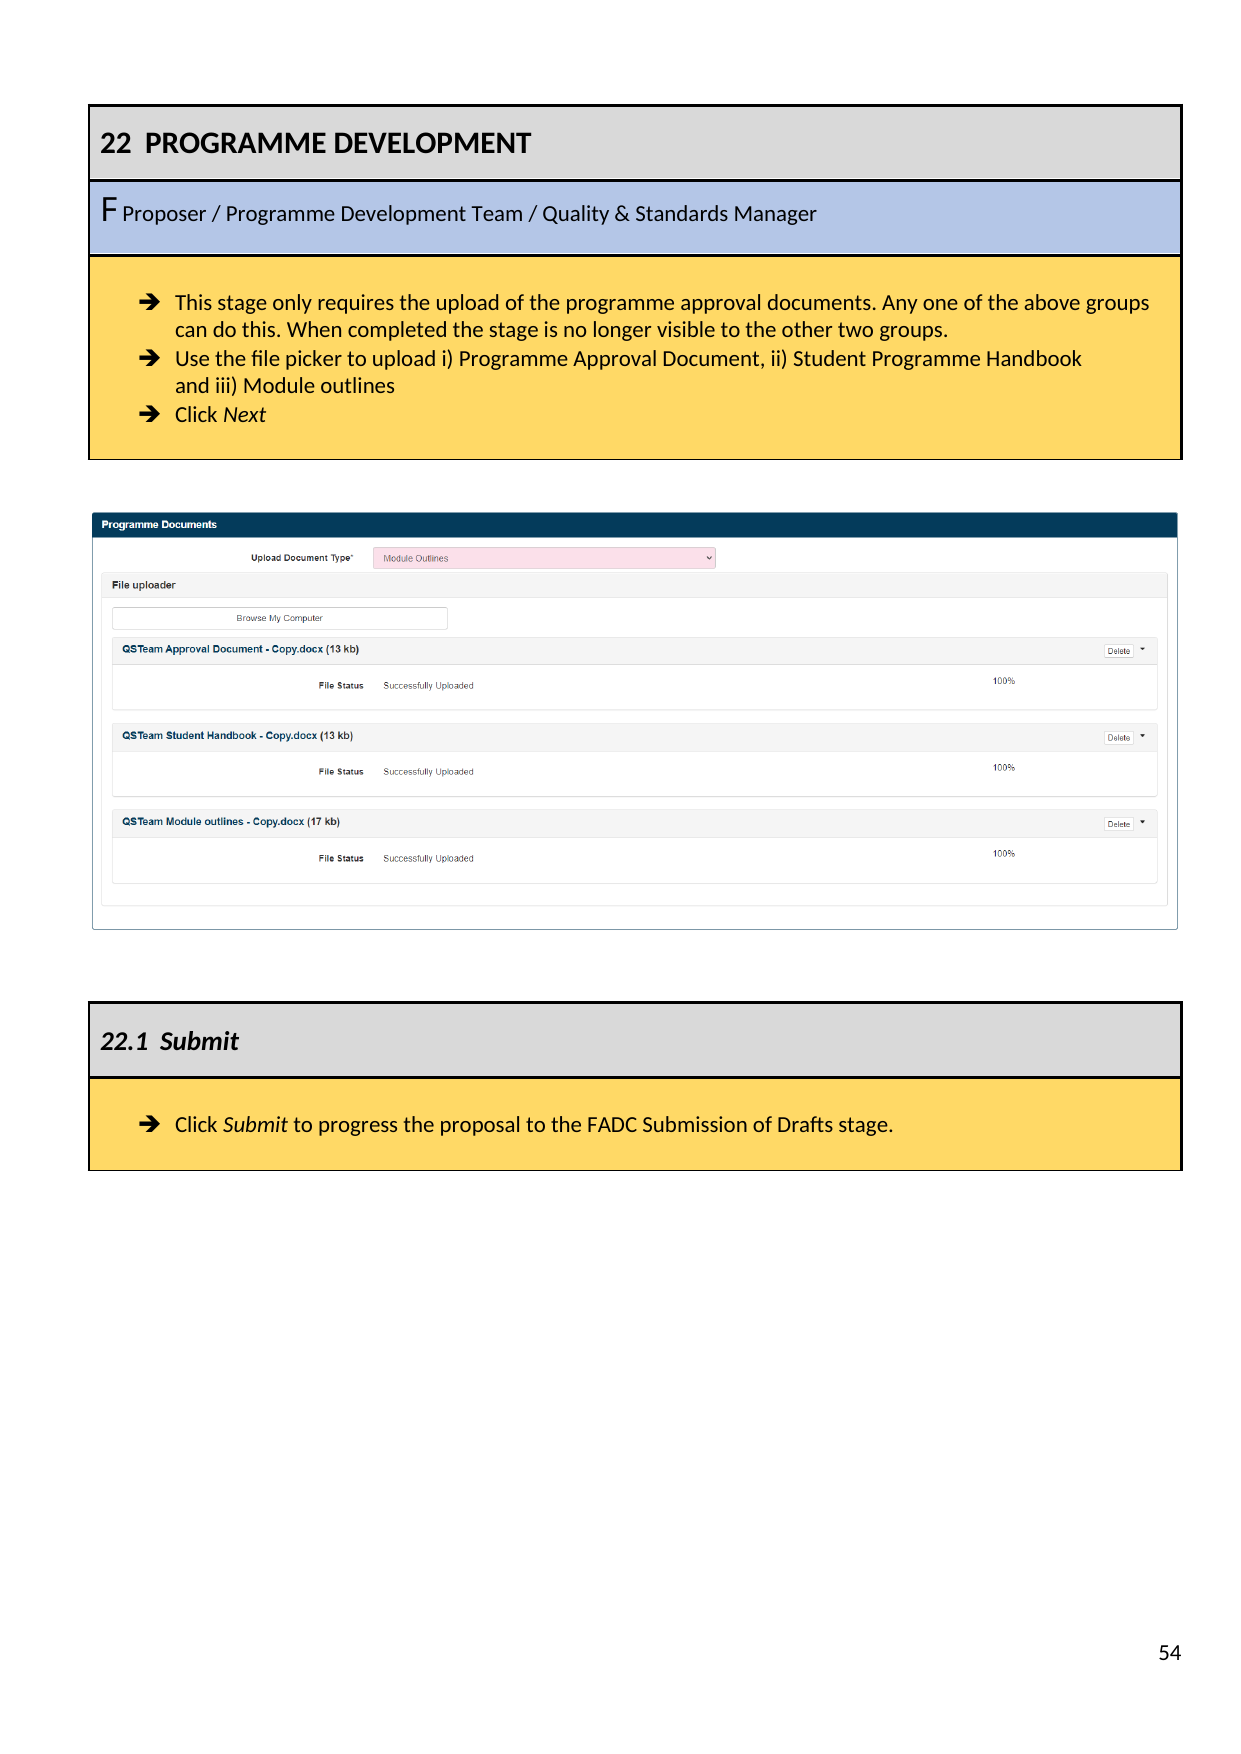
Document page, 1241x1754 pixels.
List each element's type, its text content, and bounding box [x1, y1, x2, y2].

picture [88, 507, 1182, 936]
table_header PROGRAMME DEVELOPMENT [90, 107, 1180, 178]
table_cell F Proposer / Programme Development Team / Quality & Standards Manager [90, 182, 1180, 253]
table_cell Click Submit to progress the proposal to the FADC Submission of Drafts stage. [90, 1079, 1180, 1170]
table_header Submit [90, 1004, 1180, 1076]
table_cell This stage only requires the upload of the programme approval documents. Any one of the above groups can do this. When completed the stage is no longer visible to the other two groups. Use the file picker to upload i) Programme Approval Document, ii) Student Programme Handbook and iii) Module outlines Click Next [90, 257, 1180, 459]
